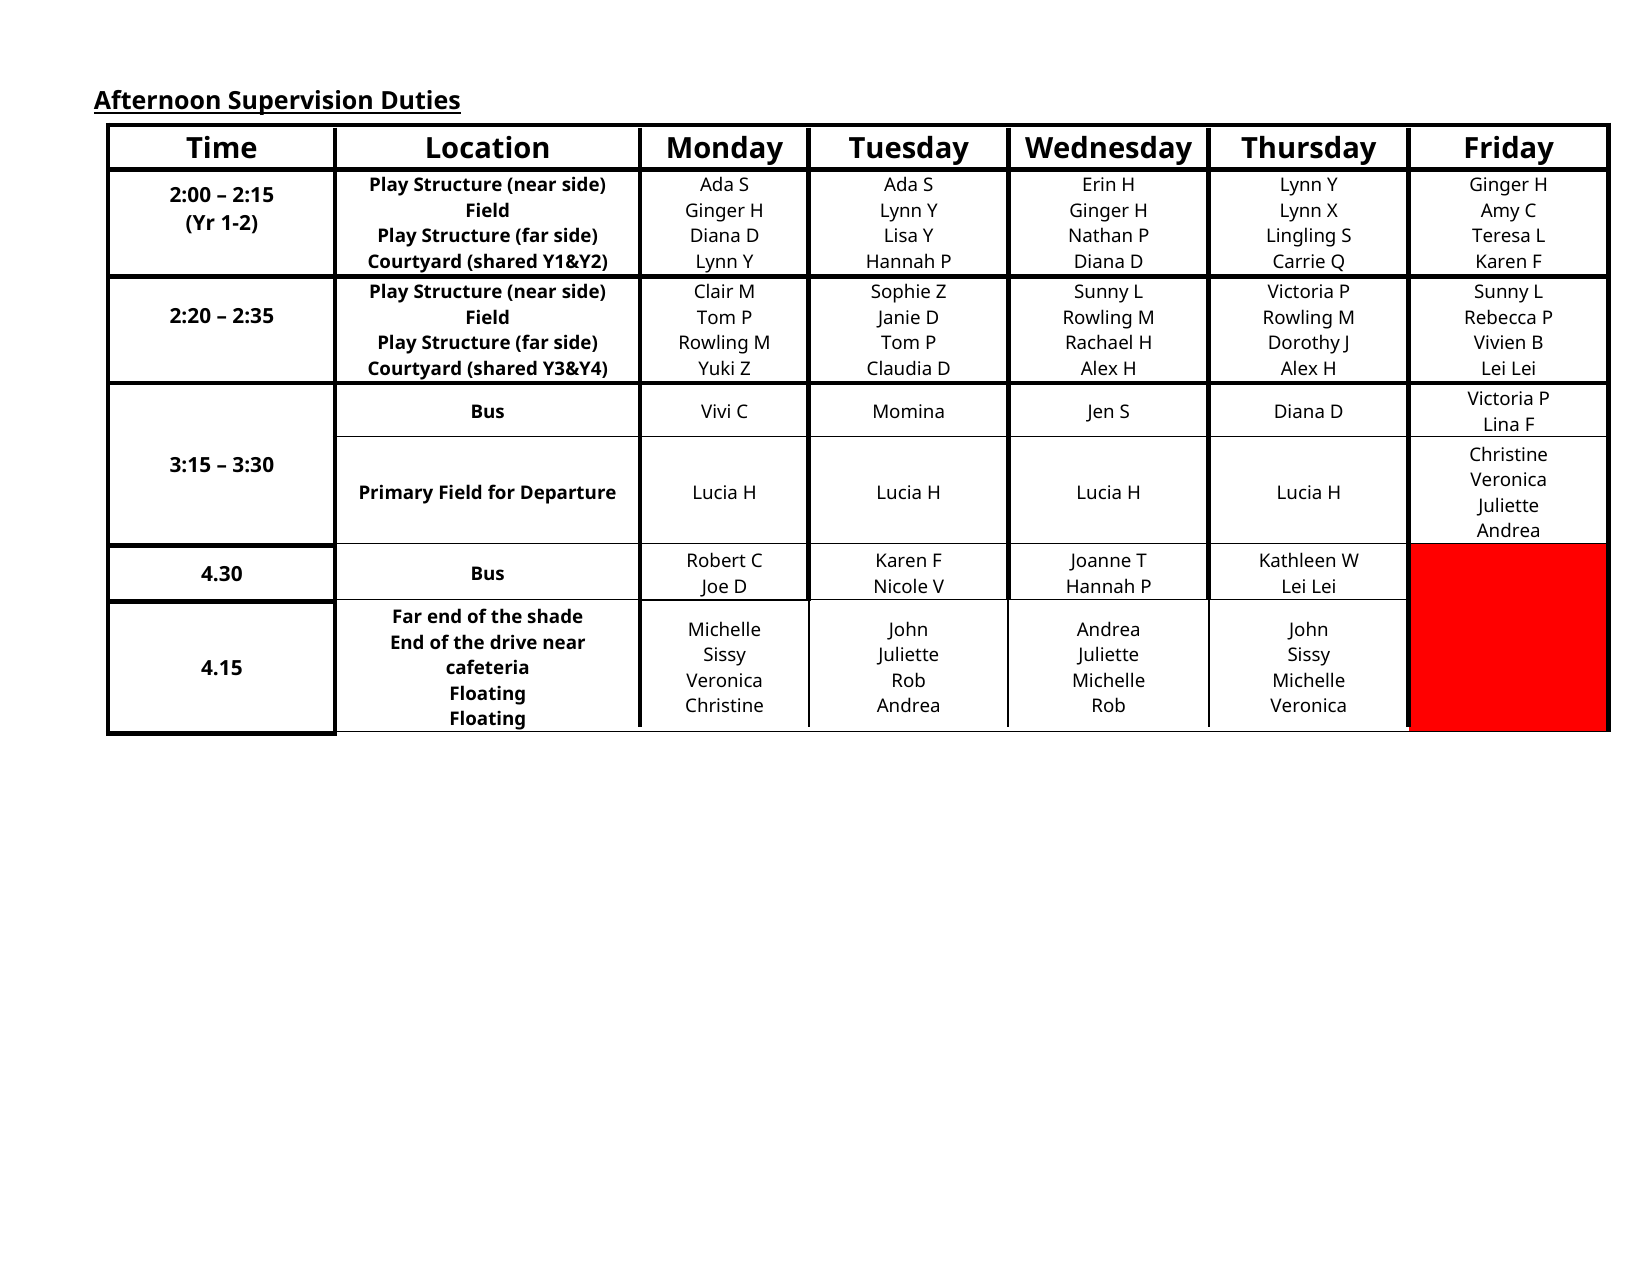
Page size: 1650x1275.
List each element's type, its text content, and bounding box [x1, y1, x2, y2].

table_cell Andrea Juliette Michelle Rob [1008, 600, 1209, 731]
table_cell Robert C Joe D [642, 544, 806, 599]
table_header Location [337, 127, 640, 167]
table_cell 2:20 – 2:35 [110, 279, 333, 381]
table_cell [1409, 544, 1606, 731]
table_cell Erin H Ginger H Nathan P Diana D [1011, 172, 1206, 274]
table_cell Ada S Ginger H Diana D Lynn Y [642, 172, 806, 274]
table_cell Sophie Z Janie D Tom P Claudia D [811, 279, 1006, 381]
table_cell Victoria P Rowling M Dorothy J Alex H [1211, 279, 1406, 381]
table_cell Lucia H [1211, 437, 1406, 543]
table_cell Play Structure (near side) Field Play Structure (far side) Courtyard (shared Y1&Y2) [337, 172, 638, 274]
table_cell 4.30 [110, 548, 333, 599]
table_cell Victoria P Lina F [1411, 385, 1606, 436]
table_cell Vivi C [642, 385, 806, 436]
table_cell Ginger H Amy C Teresa L Karen F [1411, 172, 1606, 274]
table_cell Jen S [1011, 385, 1206, 436]
table_cell Lucia H [811, 437, 1006, 543]
text Afternoon Supervision Duties [94, 83, 1594, 117]
table_cell Play Structure (near side) Field Play Structure (far side) Courtyard (shared Y3&Y4) [337, 279, 638, 381]
table_cell Kathleen W Lei Lei [1211, 544, 1406, 599]
table_cell 3:15 – 3:30 [110, 385, 333, 543]
table_cell Christine Veronica Juliette Andrea [1411, 437, 1606, 543]
table_header Time [110, 127, 335, 167]
table_cell Far end of the shade End of the drive near cafeteria Floating Floating [337, 600, 640, 731]
table_cell Bus [337, 544, 638, 599]
table_cell Lucia H [642, 437, 806, 543]
table_cell John Sissy Michelle Veronica [1209, 600, 1408, 731]
table_cell Clair M Tom P Rowling M Yuki Z [642, 279, 806, 381]
table_header Thursday [1211, 127, 1408, 167]
table_header Wednesday [1011, 127, 1209, 167]
table_cell John Juliette Rob Andrea [809, 600, 1008, 731]
table_cell Diana D [1211, 385, 1406, 436]
table_header Monday [642, 127, 809, 167]
table_cell Sunny L Rowling M Rachael H Alex H [1011, 279, 1206, 381]
table_header Tuesday [811, 127, 1008, 167]
table_cell 2:00 – 2:15 (Yr 1-2) [110, 172, 333, 274]
table_cell Ada S Lynn Y Lisa Y Hannah P [811, 172, 1006, 274]
table_cell Lynn Y Lynn X Lingling S Carrie Q [1211, 172, 1406, 274]
table_cell Karen F Nicole V [811, 544, 1006, 599]
table_header Friday [1411, 127, 1606, 167]
table_cell 4.15 [110, 604, 333, 731]
table_cell Sunny L Rebecca P Vivien B Lei Lei [1411, 279, 1606, 381]
table_cell Primary Field for Departure [337, 437, 638, 543]
table_cell Joanne T Hannah P [1011, 544, 1206, 599]
table_cell Lucia H [1011, 437, 1206, 543]
table_cell Momina [811, 385, 1006, 436]
table_cell Bus [337, 385, 638, 436]
table_cell Michelle Sissy Veronica Christine [640, 601, 809, 731]
